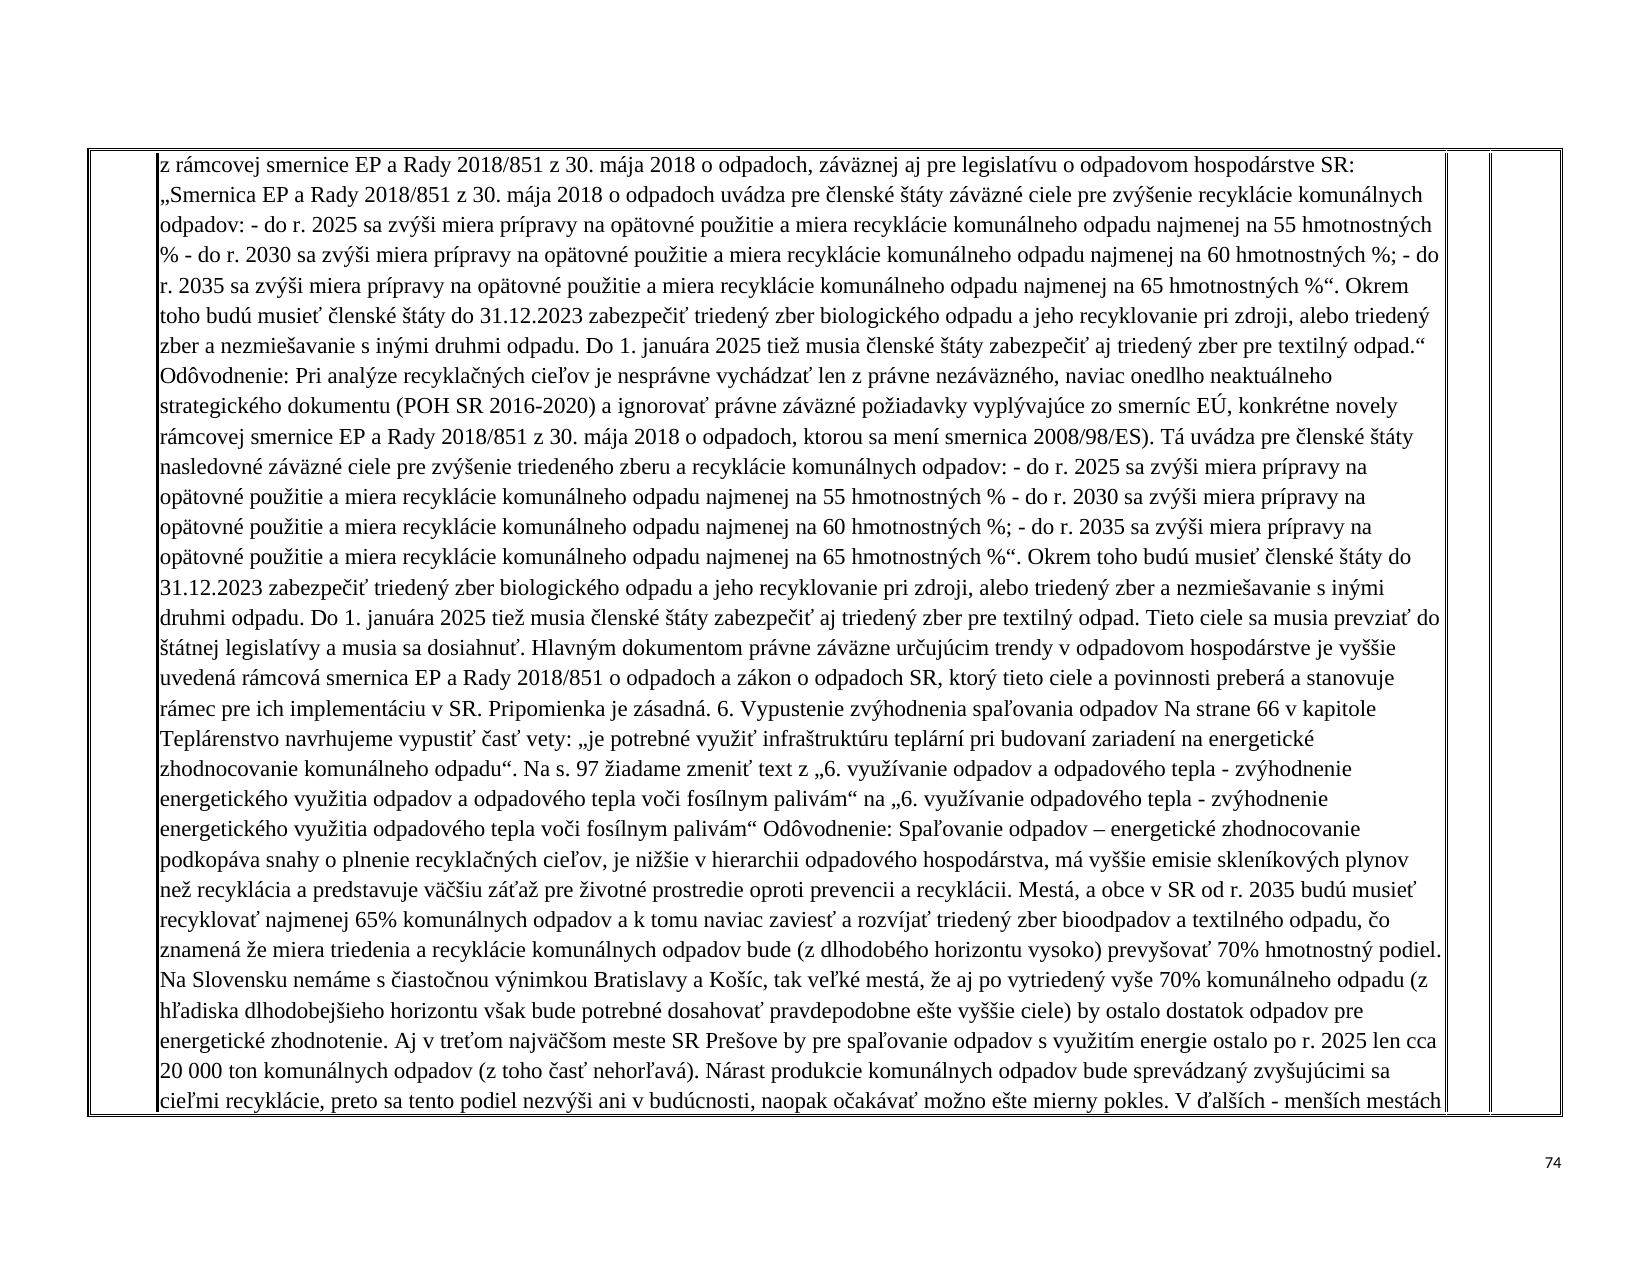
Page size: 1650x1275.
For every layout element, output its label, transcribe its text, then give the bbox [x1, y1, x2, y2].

table_cell A [1491, 151, 1560, 1114]
table_cell Verejnosť [91, 151, 157, 1114]
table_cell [157, 151, 1446, 1114]
table_cell [1446, 151, 1491, 1114]
